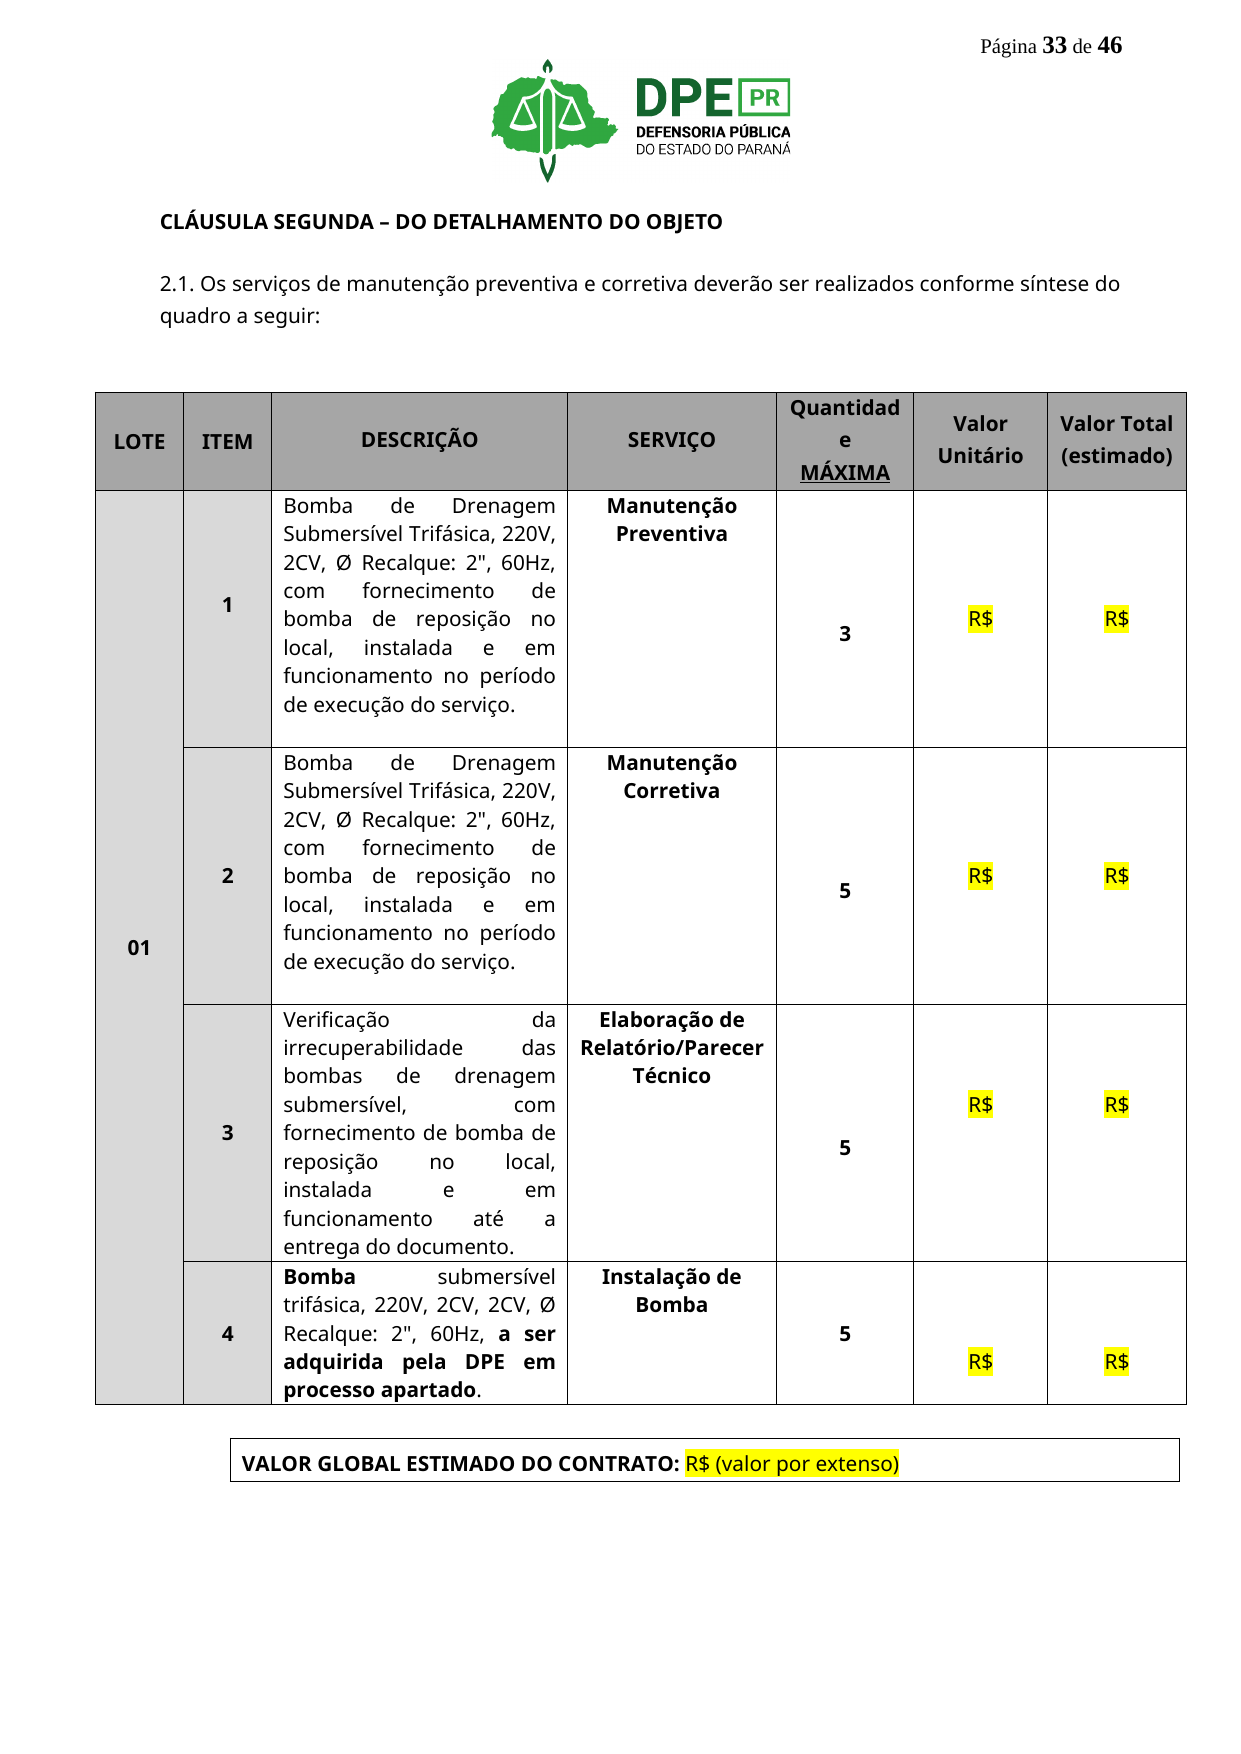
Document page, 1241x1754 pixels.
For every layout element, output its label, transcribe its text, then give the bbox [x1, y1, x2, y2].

table_cell R$ [914, 748, 1047, 1004]
table_cell 4 [184, 1262, 271, 1404]
table_cell R$ [1048, 491, 1186, 747]
subtitle 2.1. Os serviços de manutenção preventiva e corretiva deverão ser realizados conforme síntese do quadro a seguir: [159, 269, 1122, 330]
table_header DESCRIÇÃO [272, 393, 567, 490]
table_cell 5 [777, 748, 913, 1004]
table_cell Elaboração de Relatório/Parecer Técnico [568, 1005, 776, 1261]
table_cell Manutenção Corretiva [568, 748, 776, 1004]
table_cell 3 [184, 1005, 271, 1261]
table_header SERVIÇO [568, 393, 776, 490]
table_cell Verificação da irrecuperabilidade das bombas de drenagem submersível, com fornecimento de bomba de reposição no local, instalada e em funcionamento até a entrega do documento. [272, 1005, 567, 1261]
table_cell R$ [914, 1005, 1047, 1261]
table_cell 1 [184, 491, 271, 747]
table_header Quantidade MÁXIMA [777, 393, 913, 490]
table_cell R$ [1048, 748, 1186, 1004]
table_cell 5 [777, 1262, 913, 1404]
table_cell Bomba de Drenagem Submersível Trifásica, 220V, 2CV, Ø Recalque: 2", 60Hz, com fornecimento de bomba de reposição no local, instalada e em funcionamento no período de execução do serviço. [272, 491, 567, 747]
table_cell R$ [1048, 1005, 1186, 1261]
table_cell R$ [1048, 1262, 1186, 1404]
table_cell Bomba de Drenagem Submersível Trifásica, 220V, 2CV, Ø Recalque: 2", 60Hz, com fornecimento de bomba de reposição no local, instalada e em funcionamento no período de execução do serviço. [272, 748, 567, 1004]
table_cell 3 [777, 491, 913, 747]
table_header ITEM [184, 393, 271, 490]
picture [491, 59, 790, 183]
table_header Valor Total (estimado) [1048, 393, 1186, 490]
table_cell R$ [914, 1262, 1047, 1404]
table_header VALOR GLOBAL ESTIMADO DO CONTRATO: R$ (valor por extenso) [231, 1439, 1179, 1481]
table_cell Manutenção Preventiva [568, 491, 776, 747]
table_header LOTE [96, 393, 183, 490]
table_header Valor Unitário [914, 393, 1047, 490]
table_cell 2 [184, 748, 271, 1004]
table_cell 5 [777, 1005, 913, 1261]
table_cell R$ [914, 491, 1047, 747]
table_cell Bomba submersível trifásica, 220V, 2CV, 2CV, Ø Recalque: 2", 60Hz, a ser adquirida pela DPE em processo apartado. [272, 1262, 567, 1404]
table_cell Instalação de Bomba [568, 1262, 776, 1404]
subtitle CLÁUSULA SEGUNDA – DO DETALHAMENTO DO OBJETO [159, 207, 1122, 235]
table_cell 01 [96, 491, 183, 1404]
